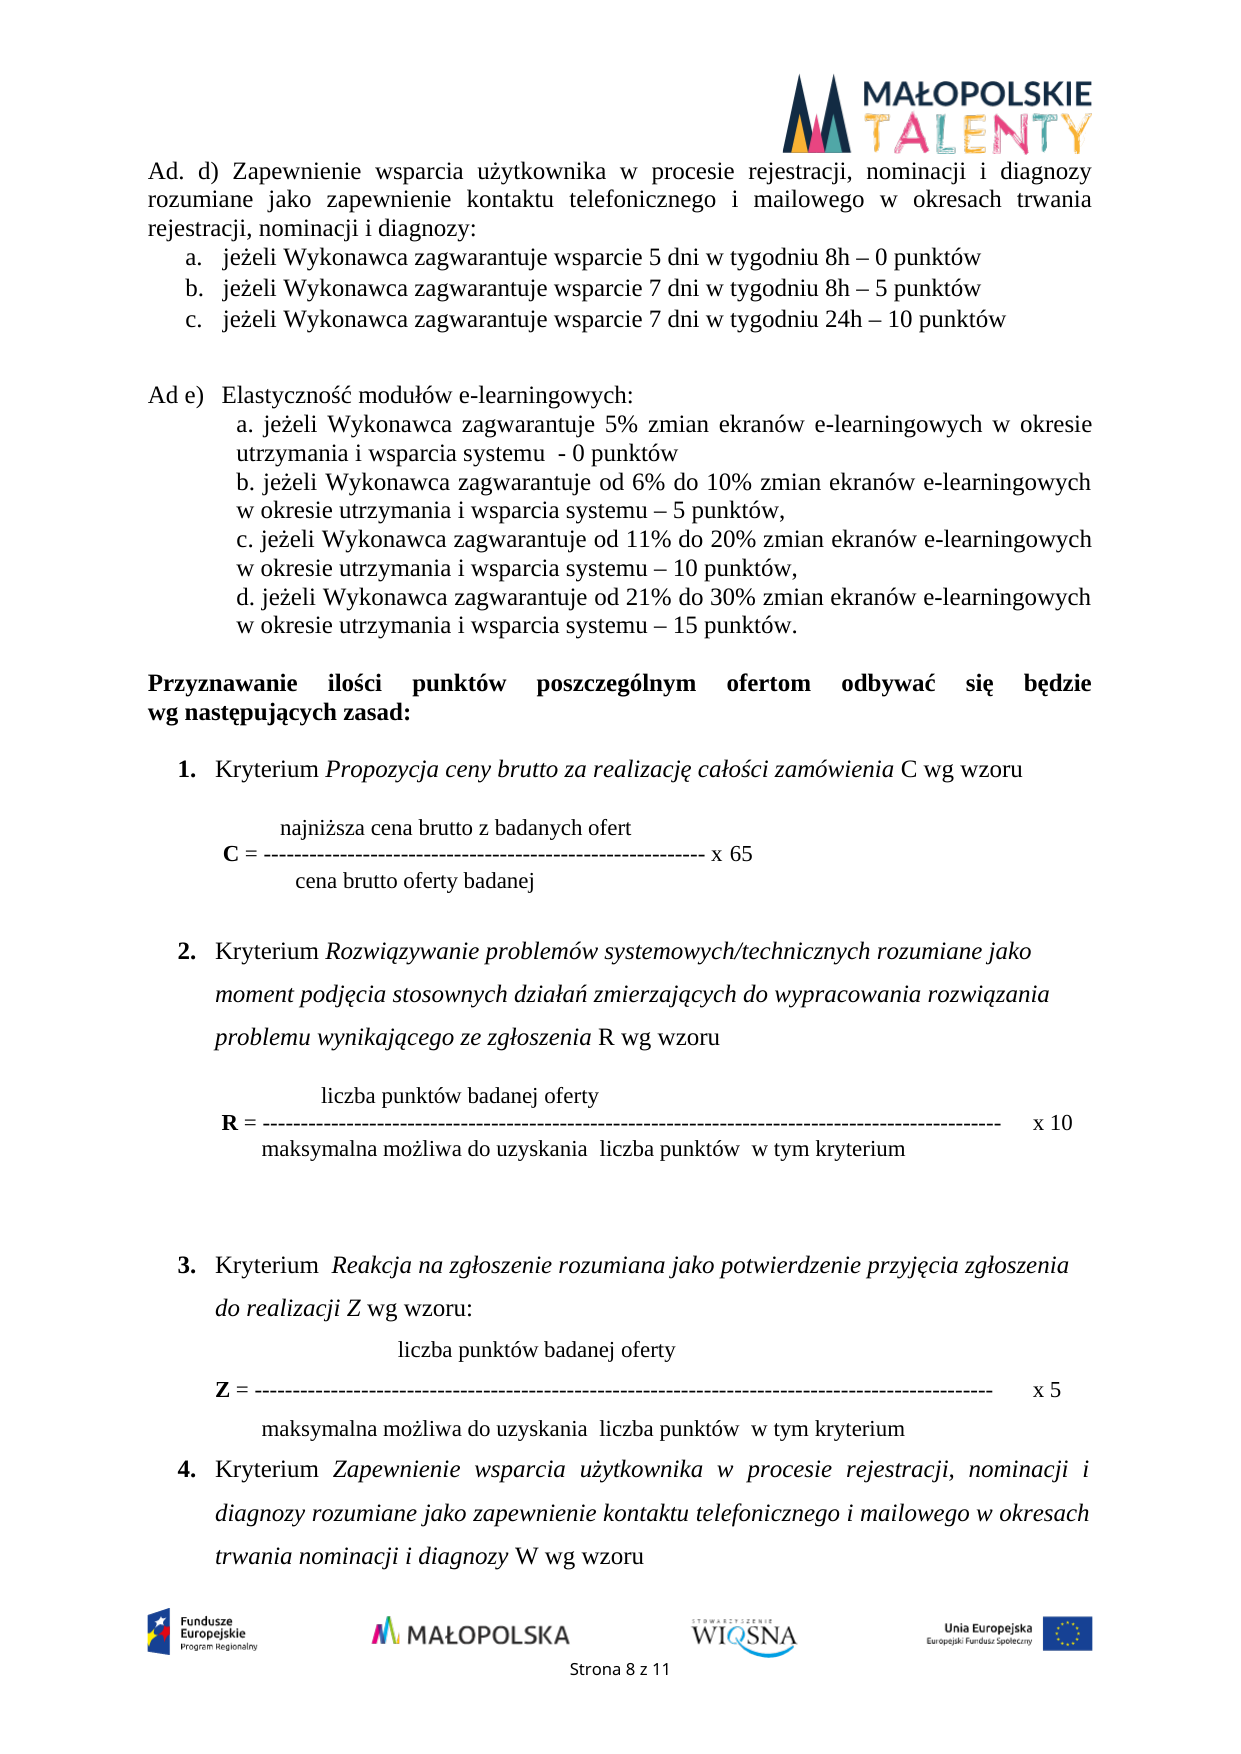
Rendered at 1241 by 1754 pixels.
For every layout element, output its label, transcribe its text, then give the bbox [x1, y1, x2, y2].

list Kryterium Zapewnienie wsparcia użytkownika w procesie rejestracji, nominacji i diagnozy rozumiane jako zapewnienie kontaktu telefonicznego i mailowego w okresach trwania nominacji i diagnozy W wg wzoru [177, 1454, 1093, 1569]
text Ad e) Elastyczność modułów e-learningowych: [148, 381, 1093, 409]
picture [147, 1608, 1093, 1658]
text b. jeżeli Wykonawca zagwarantuje od 6% do 10% zmian ekranów e-learningowych w okresie utrzymania i wsparcia systemu – 5 punktów, [236, 467, 1093, 524]
list Kryterium Reakcja na zgłoszenie rozumiana jako potwierdzenie przyjęcia zgłoszenia do realizacji Z wg wzoru: [177, 1250, 1093, 1322]
text d. jeżeli Wykonawca zagwarantuje od 21% do 30% zmian ekranów e-learningowych w okresie utrzymania i wsparcia systemu – 15 punktów. [236, 582, 1093, 639]
list jeżeli Wykonawca zagwarantuje wsparcie 7 dni w tygodniu 24h – 10 punktów [185, 304, 1093, 333]
text C = ---------------------------------------------------------- x 65 [223, 840, 1093, 867]
list jeżeli Wykonawca zagwarantuje wsparcie 5 dni w tygodniu 8h – 0 punktów [185, 242, 1093, 271]
list liczba punktów badanej oferty [215, 1336, 1093, 1362]
text maksymalna możliwa do uzyskania liczba punktów w tym kryterium [148, 1135, 1093, 1161]
list Z = ------------------------------------------------------------------------------------------------- x 5 [215, 1376, 1093, 1402]
picture [782, 73, 1093, 156]
text cena brutto oferty badanej [223, 867, 1093, 893]
list Kryterium Rozwiązywanie problemów systemowych/technicznych rozumiane jako moment podjęcia stosownych działań zmierzających do wypracowania rozwiązania problemu wynikającego ze zgłoszenia R wg wzoru [177, 936, 1093, 1051]
text Ad. d) Zapewnienie wsparcia użytkownika w procesie rejestracji, nominacji i diagnozy rozumiane jako zapewnienie kontaktu telefonicznego i mailowego w okresach trwania rejestracji, nominacji i diagnozy: [148, 156, 1093, 242]
text Przyznawanie ilości punktów poszczególnym ofertom odbywać się będzie wg następujących zasad: [148, 668, 1093, 726]
text a. jeżeli Wykonawca zagwarantuje 5% zmian ekranów e-learningowych w okresie utrzymania i wsparcia systemu - 0 punktów [236, 409, 1093, 467]
list Kryterium Propozycja ceny brutto za realizację całości zamówienia C wg wzoru [177, 754, 1093, 783]
text najniższa cena brutto z badanych ofert [223, 814, 1093, 840]
list jeżeli Wykonawca zagwarantuje wsparcie 7 dni w tygodniu 8h – 5 punktów [185, 273, 1093, 302]
text liczba punktów badanej oferty [148, 1082, 1093, 1109]
list maksymalna możliwa do uzyskania liczba punktów w tym kryterium [215, 1415, 1093, 1441]
text c. jeżeli Wykonawca zagwarantuje od 11% do 20% zmian ekranów e-learningowych w okresie utrzymania i wsparcia systemu – 10 punktów, [236, 524, 1093, 582]
text R = ------------------------------------------------------------------------------------------------- x 10 [177, 1109, 1093, 1135]
